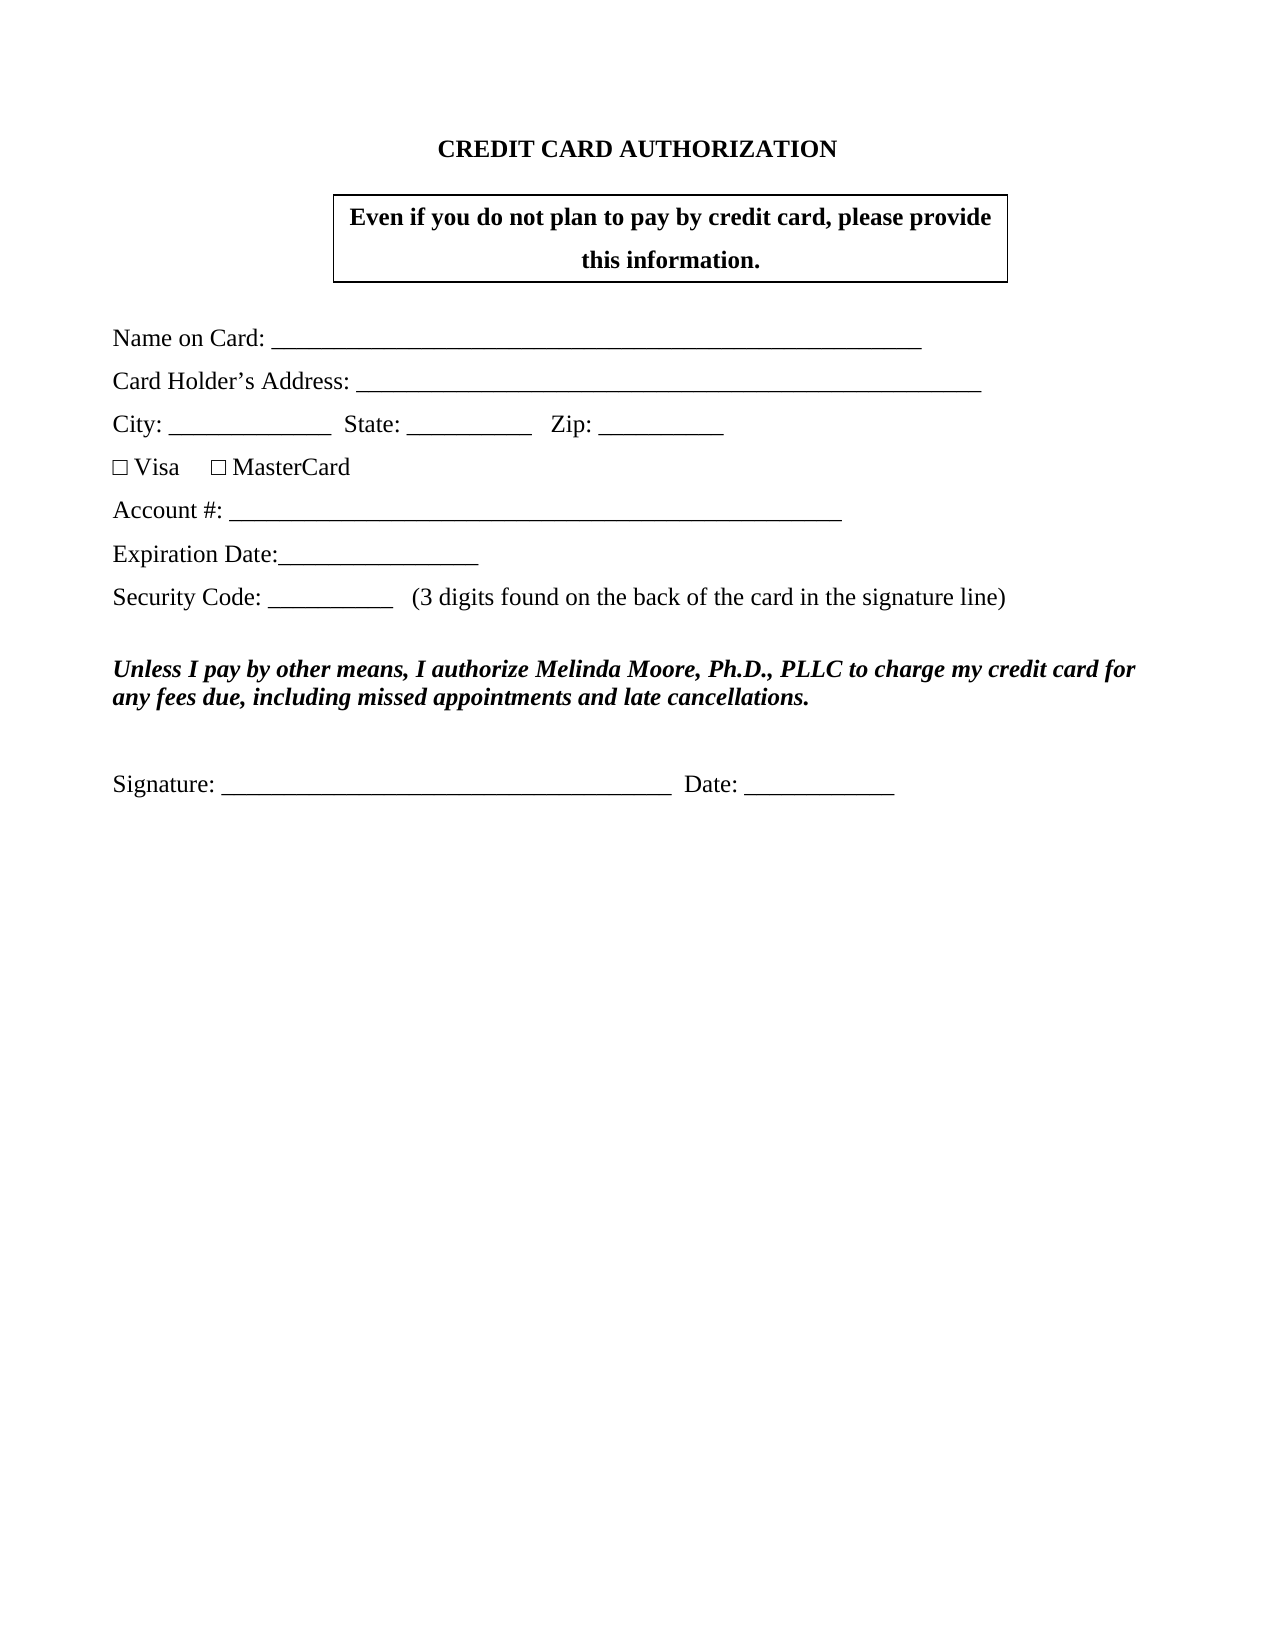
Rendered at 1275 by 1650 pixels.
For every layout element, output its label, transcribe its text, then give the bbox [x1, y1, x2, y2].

text City: _____________ State: __________ Zip: __________ [112, 409, 1162, 438]
text Signature: ____________________________________ Date: ____________ [112, 769, 1162, 797]
text Account #: _________________________________________________ [112, 496, 1162, 524]
text Card Holder’s Address: __________________________________________________ [112, 366, 1162, 395]
text □ Visa □ MasterCard [112, 452, 1162, 481]
text Expiration Date:________________ [112, 539, 1162, 567]
text Security Code: __________ (3 digits found on the back of the card in the signature line) [112, 582, 1162, 611]
text Name on Card: ____________________________________________________ [112, 323, 1162, 352]
text CREDIT CARD AUTHORIZATION [112, 134, 1162, 162]
text Unless I pay by other means, I authorize Melinda Moore, Ph.D., PLLC to charge my credit card for any fees due, including missed appointments and late cancellations. [112, 654, 1162, 711]
